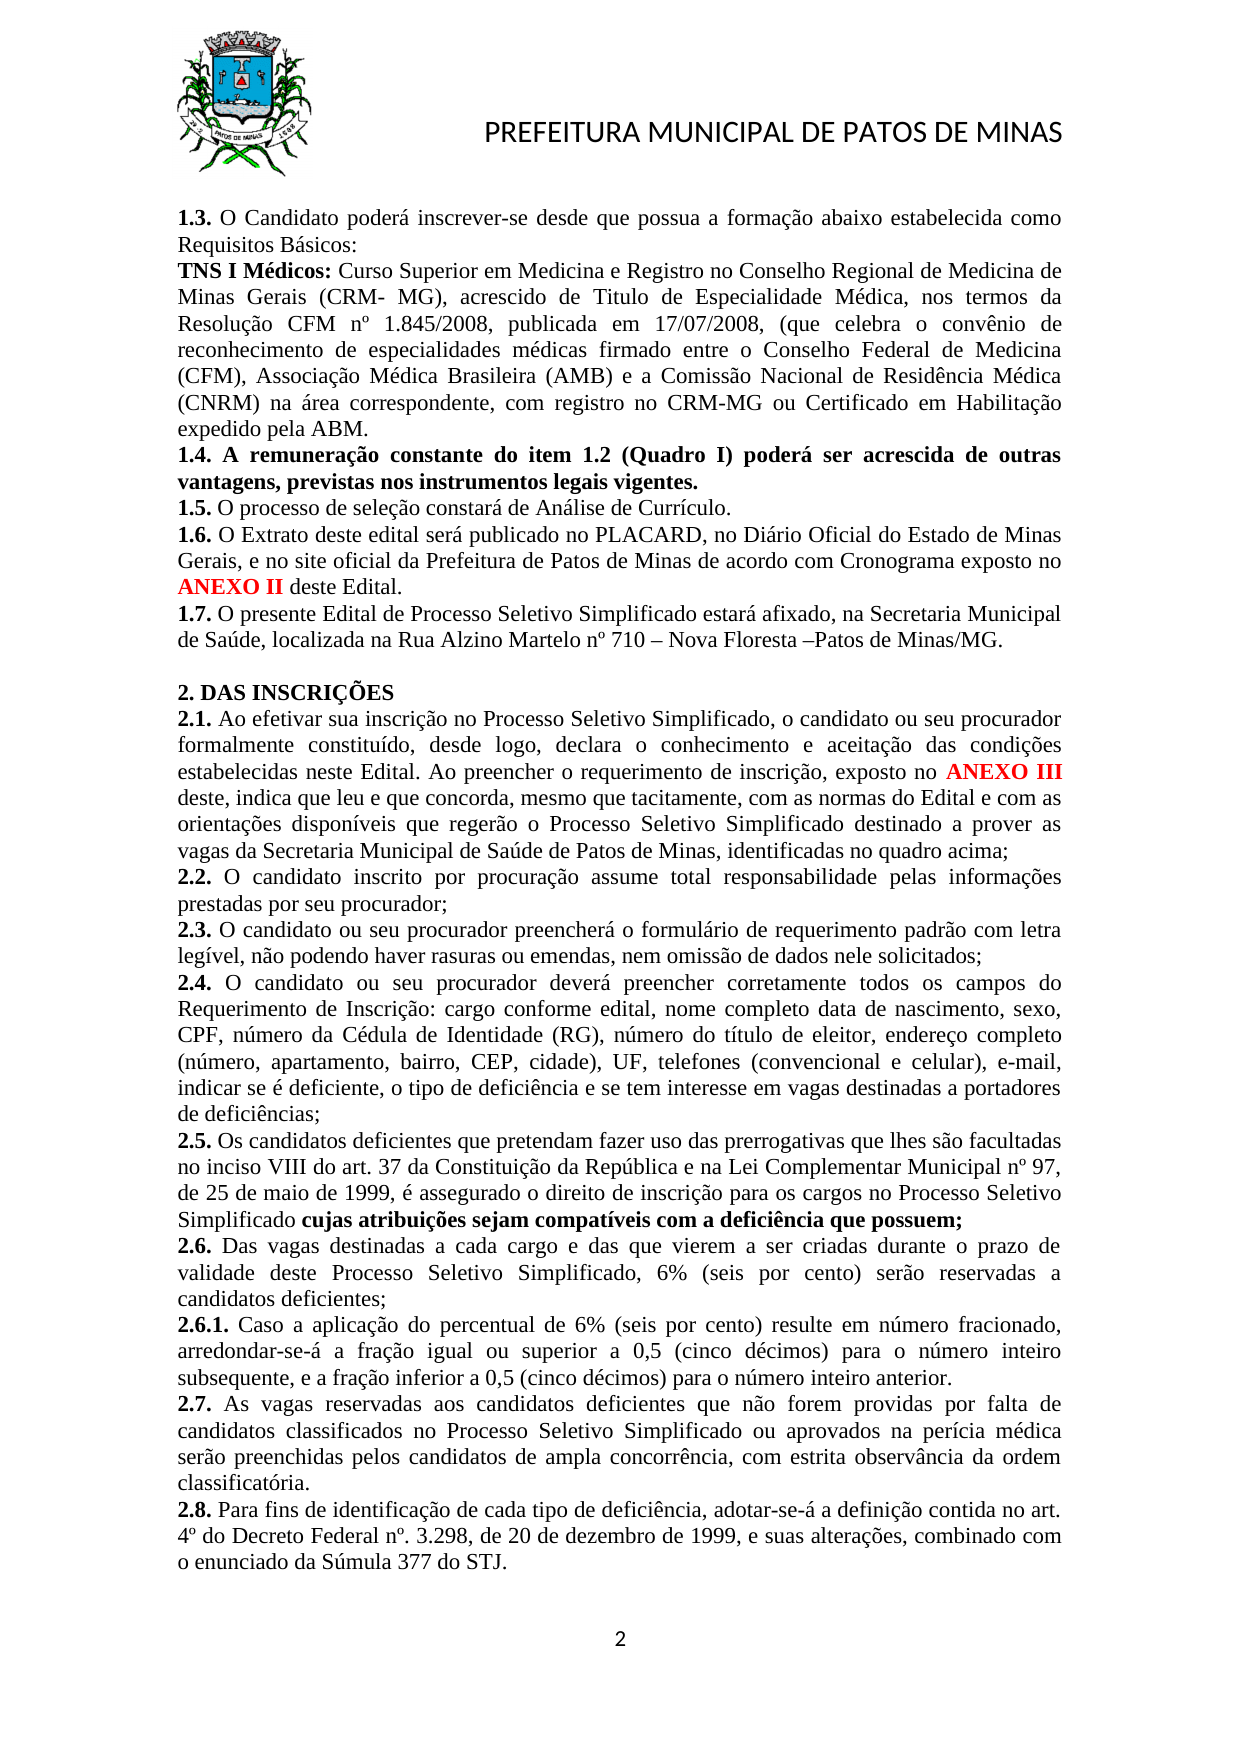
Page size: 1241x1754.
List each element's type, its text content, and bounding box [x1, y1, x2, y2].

text 2.6. Das vagas destinadas a cada cargo e das que vierem a ser criadas durante o prazo de validade deste Processo Seletivo Simplificado, 6% (seis por cento) serão reservadas a candidatos deficientes; [177, 1232, 1063, 1311]
text 1.4. A remuneração constante do item 1.2 (Quadro I) poderá ser acrescida de outras vantagens, previstas nos instrumentos legais vigentes. [177, 442, 1063, 494]
text TNS I Médicos: Curso Superior em Medicina e Registro no Conselho Regional de Medicina de Minas Gerais (CRM- MG), acrescido de Titulo de Especialidade Médica, nos termos da Resolução CFM nº 1.845/2008, publicada em 17/07/2008, (que celebra o convênio de reconhecimento de especialidades médicas firmado entre o Conselho Federal de Medicina (CFM), Associação Médica Brasileira (AMB) e a Comissão Nacional de Residência Médica (CNRM) na área correspondente, com registro no CRM-MG ou Certificado em Habilitação expedido pela ABM. [177, 257, 1063, 442]
text 2.7. As vagas reservadas aos candidatos deficientes que não forem providas por falta de candidatos classificados no Processo Seletivo Simplificado ou aprovados na perícia médica serão preenchidas pelos candidatos de ampla concorrência, com estrita observância da ordem classificatória. [177, 1390, 1063, 1496]
text 1.5. O processo de seleção constará de Análise de Currículo. [177, 494, 1063, 521]
text 2.4. O candidato ou seu procurador deverá preencher corretamente todos os campos do Requerimento de Inscrição: cargo conforme edital, nome completo data de nascimento, sexo, CPF, número da Cédula de Identidade (RG), número do título de eleitor, endereço completo (número, apartamento, bairro, CEP, cidade), UF, telefones (convencional e celular), e-mail, indicar se é deficiente, o tipo de deficiência e se tem interesse em vagas destinadas a portadores de deficiências; [177, 969, 1063, 1127]
text 2. DAS INSCRIÇÕES [177, 679, 1063, 705]
text 2.2. O candidato inscrito por procuração assume total responsabilidade pelas informações prestadas por seu procurador; [177, 863, 1063, 916]
text 2.6.1. Caso a aplicação do percentual de 6% (seis por cento) resulte em número fracionado, arredondar-se-á a fração igual ou superior a 0,5 (cinco décimos) para o número inteiro subsequente, e a fração inferior a 0,5 (cinco décimos) para o número inteiro anterior. [177, 1311, 1063, 1390]
text 2.1. Ao efetivar sua inscrição no Processo Seletivo Simplificado, o candidato ou seu procurador formalmente constituído, desde logo, declara o conhecimento e aceitação das condições estabelecidas neste Edital. Ao preencher o requerimento de inscrição, exposto no ANEXO III deste, indica que leu e que concorda, mesmo que tacitamente, com as normas do Edital e com as orientações disponíveis que regerão o Processo Seletivo Simplificado destinado a prover as vagas da Secretaria Municipal de Saúde de Patos de Minas, identificadas no quadro acima; [177, 705, 1063, 863]
text 1.6. O Extrato deste edital será publicado no PLACARD, no Diário Oficial do Estado de Minas Gerais, e no site oficial da Prefeitura de Patos de Minas de acordo com Cronograma exposto no ANEXO II deste Edital. [177, 521, 1063, 600]
text 2.8. Para fins de identificação de cada tipo de deficiência, adotar-se-á a definição contida no art. 4º do Decreto Federal nº. 3.298, de 20 de dezembro de 1999, e suas alterações, combinado com o enunciado da Súmula 377 do STJ. [177, 1496, 1063, 1575]
text 2.3. O candidato ou seu procurador preencherá o formulário de requerimento padrão com letra legível, não podendo haver rasuras ou emendas, nem omissão de dados nele solicitados; [177, 916, 1063, 969]
text 1.3. O Candidato poderá inscrever-se desde que possua a formação abaixo estabelecida como Requisitos Básicos: [177, 204, 1063, 257]
text 1.7. O presente Edital de Processo Seletivo Simplificado estará afixado, na Secretaria Municipal de Saúde, localizada na Rua Alzino Martelo nº 710 – Nova Floresta –Patos de Minas/MG. [177, 600, 1063, 652]
text 2.5. Os candidatos deficientes que pretendam fazer uso das prerrogativas que lhes são facultadas no inciso VIII do art. 37 da Constituição da República e na Lei Complementar Municipal nº 97, de 25 de maio de 1999, é assegurado o direito de inscrição para os cargos no Processo Seletivo Simplificado cujas atribuições sejam compatíveis com a deficiência que possuem; [177, 1127, 1063, 1232]
